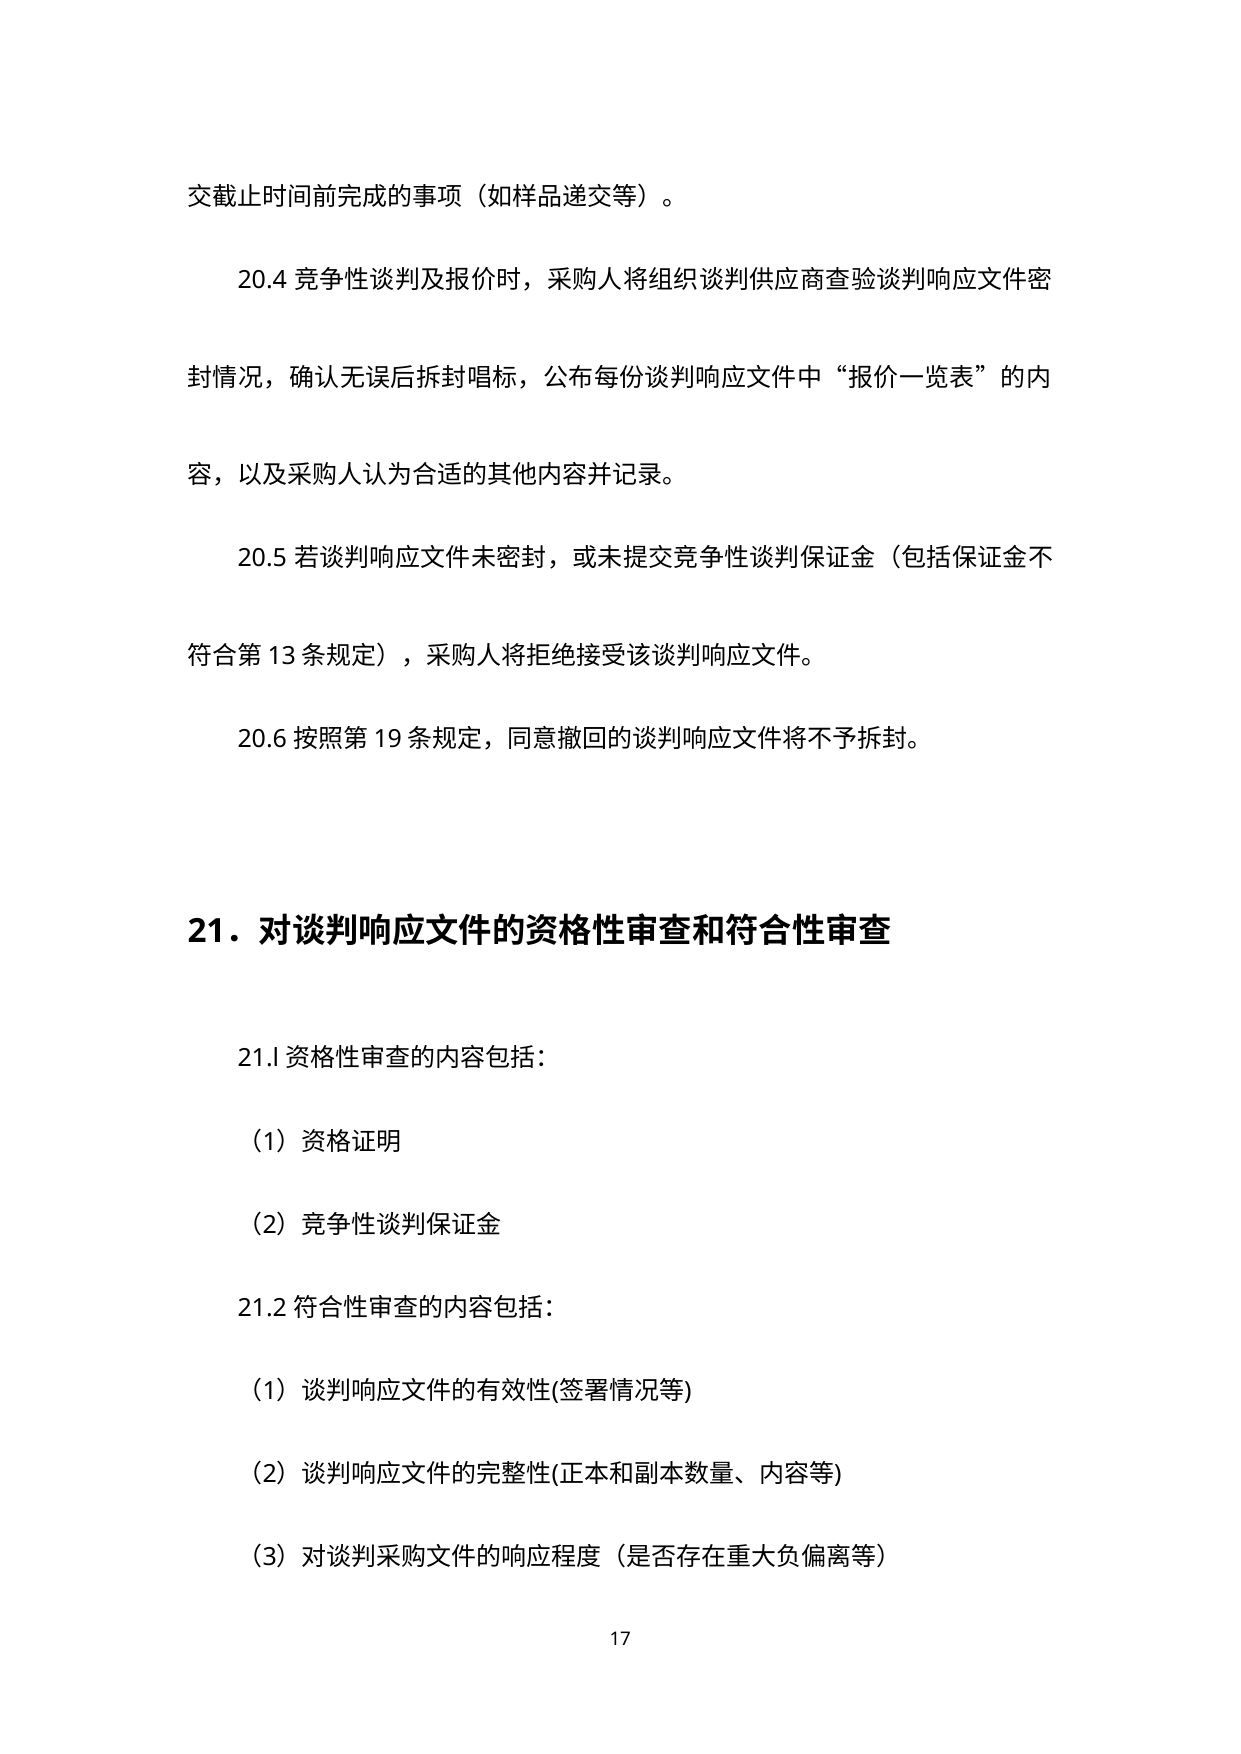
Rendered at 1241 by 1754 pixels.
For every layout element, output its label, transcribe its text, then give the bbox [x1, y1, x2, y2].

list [187, 162, 1053, 227]
list 20.5 若谈判响应文件未密封，或未提交竞争性谈判保证金（包括保证金不符合第13条规定），采购人将拒绝接受该谈判响应文件。 [187, 523, 1053, 686]
list （2）谈判响应文件的完整性(正本和副本数量、内容等) [187, 1439, 1053, 1504]
list 20.4 竞争性谈判及报价时，采购人将组织谈判供应商查验谈判响应文件密封情况，确认无误后拆封唱标，公布每份谈判响应文件中“报价一览表”的内容，以及采购人认为合适的其他内容并记录。 [187, 245, 1053, 505]
list （1）资格证明 [187, 1107, 1053, 1172]
list 21.2 符合性审查的内容包括： [187, 1273, 1053, 1338]
list （1）谈判响应文件的有效性(签署情况等) [187, 1356, 1053, 1421]
list （2）竞争性谈判保证金 [187, 1190, 1053, 1255]
list 21.l 资格性审查的内容包括： [187, 1023, 1053, 1088]
list 20.6 按照第19条规定，同意撤回的谈判响应文件将不予拆封。 [187, 704, 1053, 769]
subtitle 21．对谈判响应文件的资格性审查和符合性审查 [187, 896, 1053, 961]
list （3）对谈判采购文件的响应程度（是否存在重大负偏离等） [187, 1522, 1053, 1587]
